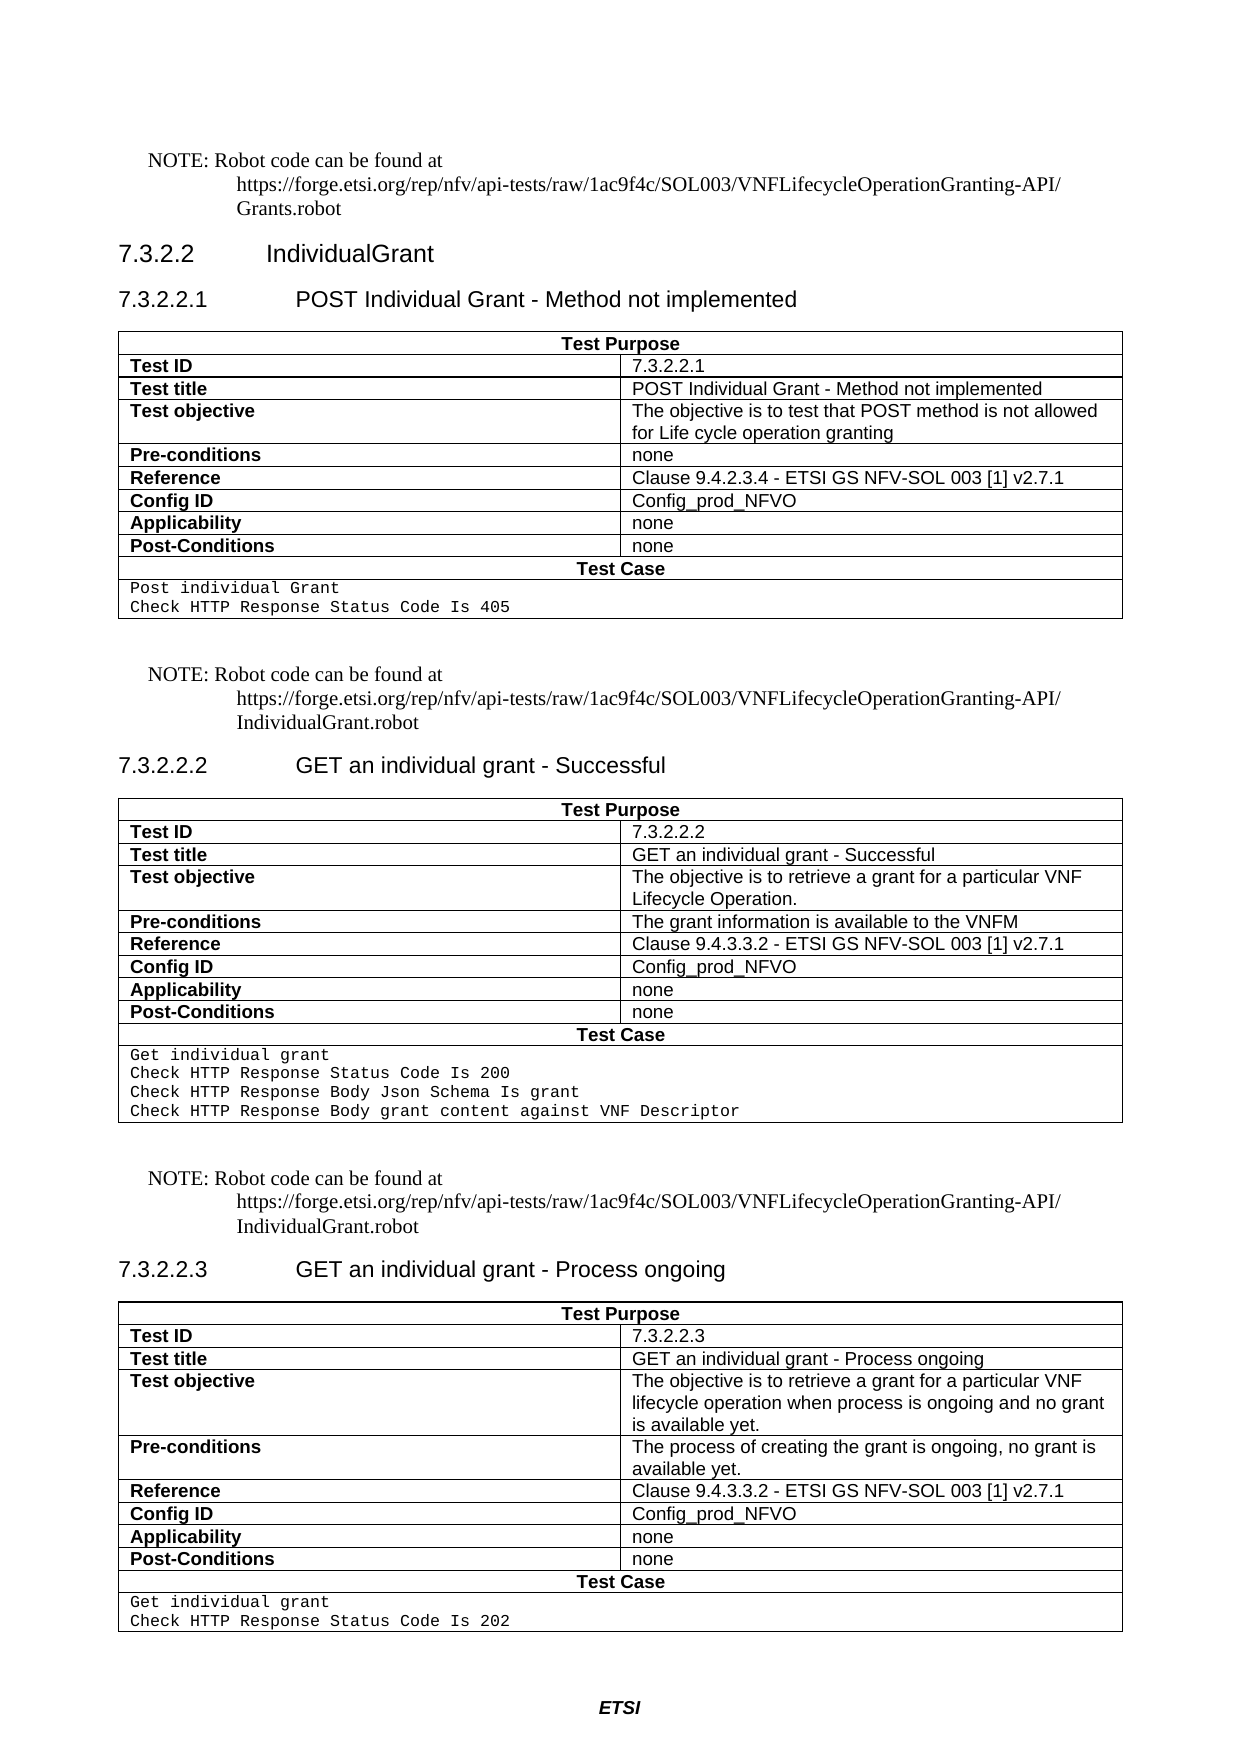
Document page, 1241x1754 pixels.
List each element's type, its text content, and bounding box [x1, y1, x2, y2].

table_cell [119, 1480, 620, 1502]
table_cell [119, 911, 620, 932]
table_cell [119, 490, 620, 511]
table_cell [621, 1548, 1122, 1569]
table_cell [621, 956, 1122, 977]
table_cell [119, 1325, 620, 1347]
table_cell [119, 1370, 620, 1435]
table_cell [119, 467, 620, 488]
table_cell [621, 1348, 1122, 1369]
subtitle 7.3.2.2.1 POST Individual Grant - Method not implemented [118, 286, 1122, 312]
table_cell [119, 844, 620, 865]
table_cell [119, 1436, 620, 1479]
subtitle 7.3.2.2.3 GET an individual grant - Process ongoing [118, 1256, 1122, 1283]
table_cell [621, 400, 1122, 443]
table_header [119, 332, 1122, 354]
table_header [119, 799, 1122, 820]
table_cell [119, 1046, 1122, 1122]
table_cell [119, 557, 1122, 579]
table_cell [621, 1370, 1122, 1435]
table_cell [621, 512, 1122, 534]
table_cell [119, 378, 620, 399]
text NOTE: Robot code can be found at https://forge.etsi.org/rep/nfv/api-tests/raw/1ac9f4c/SOL003/VNFLifecycleOperationGranting-API/Grants.robot [148, 148, 1122, 220]
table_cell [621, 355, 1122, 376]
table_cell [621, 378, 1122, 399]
subtitle 7.3.2.2.2 GET an individual grant - Successful [118, 752, 1122, 779]
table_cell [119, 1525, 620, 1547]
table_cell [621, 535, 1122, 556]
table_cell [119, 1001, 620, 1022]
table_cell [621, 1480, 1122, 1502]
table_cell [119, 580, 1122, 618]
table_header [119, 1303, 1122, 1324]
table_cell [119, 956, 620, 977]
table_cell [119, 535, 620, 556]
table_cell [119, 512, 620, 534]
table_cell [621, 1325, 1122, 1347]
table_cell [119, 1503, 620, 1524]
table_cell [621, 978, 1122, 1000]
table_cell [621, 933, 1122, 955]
text NOTE: Robot code can be found at https://forge.etsi.org/rep/nfv/api-tests/raw/1ac9f4c/SOL003/VNFLifecycleOperationGranting-API/IndividualGrant.robot [148, 661, 1122, 734]
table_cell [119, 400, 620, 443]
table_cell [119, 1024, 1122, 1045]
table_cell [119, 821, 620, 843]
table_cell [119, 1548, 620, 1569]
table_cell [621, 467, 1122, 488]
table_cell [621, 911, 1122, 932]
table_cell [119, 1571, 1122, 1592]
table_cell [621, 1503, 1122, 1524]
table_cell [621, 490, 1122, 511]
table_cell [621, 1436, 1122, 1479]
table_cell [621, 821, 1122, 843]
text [148, 1165, 1122, 1238]
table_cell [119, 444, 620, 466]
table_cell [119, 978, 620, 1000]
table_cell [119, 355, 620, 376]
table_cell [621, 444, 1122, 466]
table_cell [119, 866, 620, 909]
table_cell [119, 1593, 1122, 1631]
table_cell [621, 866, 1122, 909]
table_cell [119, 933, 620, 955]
subtitle 7.3.2.2 IndividualGrant [118, 239, 1122, 267]
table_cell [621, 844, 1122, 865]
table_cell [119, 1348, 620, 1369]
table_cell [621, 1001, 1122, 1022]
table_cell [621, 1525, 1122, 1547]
